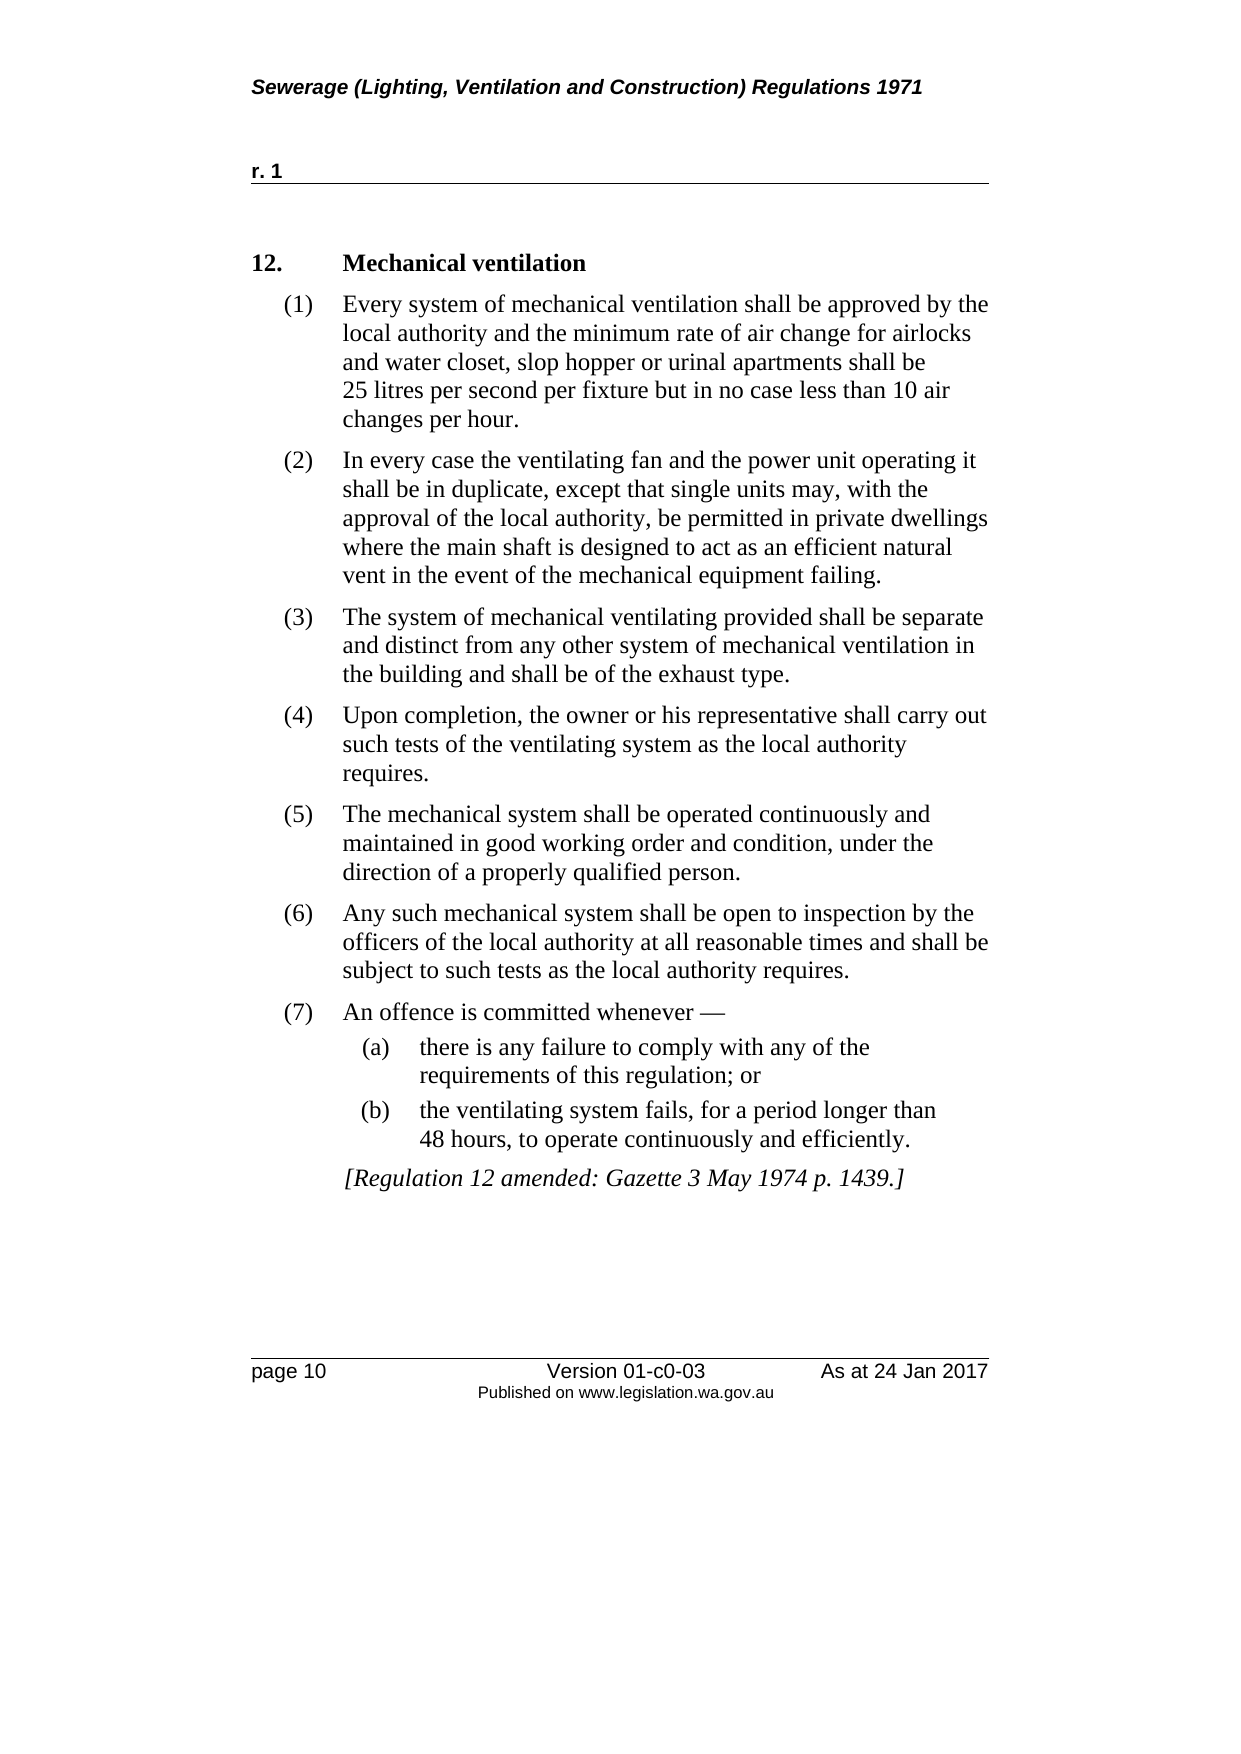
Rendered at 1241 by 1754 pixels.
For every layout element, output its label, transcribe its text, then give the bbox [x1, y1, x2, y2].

text (4) Upon completion, the owner or his representative shall carry out such tests of the ventilating system as the local authority requires. [251, 701, 989, 787]
text (b) the ventilating system fails, for a period longer than 48 hours, to operate continuously and efficiently. [251, 1096, 989, 1153]
text (1) Every system of mechanical ventilation shall be approved by the local authority and the minimum rate of air change for airlocks and water closet, slop hopper or urinal apartments shall be 25 litres per second per fixture but in no case less than 10 air changes per hour. [251, 289, 989, 433]
text (2) In every case the ventilating fan and the power unit operating it shall be in duplicate, except that single units may, with the approval of the local authority, be permitted in private dwellings where the main shaft is designed to act as an efficient natural vent in the event of the mechanical equipment failing. [251, 446, 989, 589]
subtitle 12. Mechanical ventilation [251, 248, 989, 277]
text (3) The system of mechanical ventilating provided shall be separate and distinct from any other system of mechanical ventilation in the building and shall be of the exhaust type. [251, 602, 989, 688]
text (a) there is any failure to comply with any of the requirements of this regulation; or [251, 1032, 989, 1089]
text [Regulation 12 amended: Gazette 3 May 1974 p. 1439.] [251, 1163, 989, 1192]
text (7) An offence is committed whenever — [251, 997, 989, 1026]
text (5) The mechanical system shall be operated continuously and maintained in good working order and condition, under the direction of a properly qualified person. [251, 799, 989, 886]
text (6) Any such mechanical system shall be open to inspection by the officers of the local authority at all reasonable times and shall be subject to such tests as the local authority requires. [251, 898, 989, 984]
